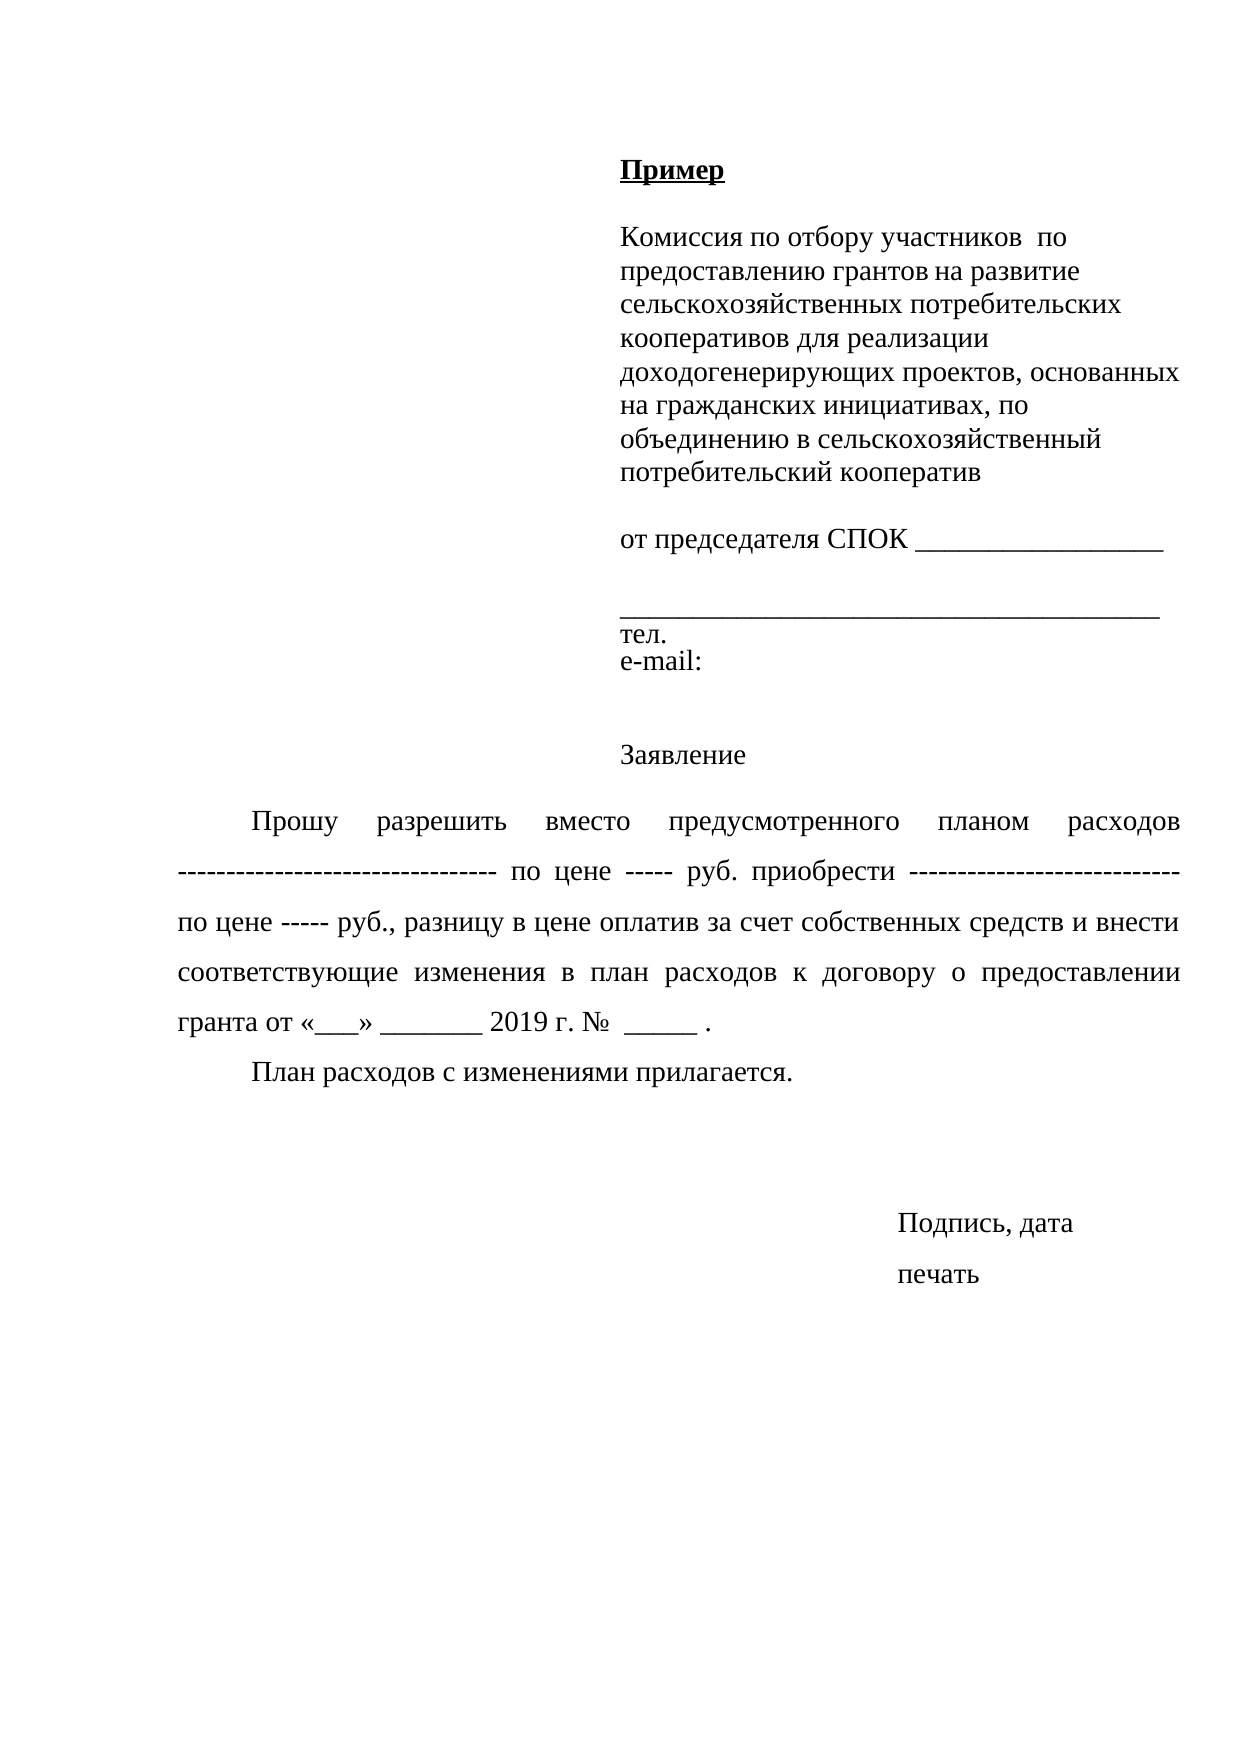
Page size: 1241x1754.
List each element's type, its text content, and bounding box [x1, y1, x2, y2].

text Подпись, дата [177, 1206, 1181, 1239]
text e-mail: [620, 649, 1181, 676]
text Комиссия по отбору участников по предоставлению грантов на развитие сельскохозяйственных потребительских кооперативов для реализации доходогенерирующих проектов, основанных на гражданских инициативах, по объединению в сельскохозяйственный потребительский кооператив [620, 219, 1196, 488]
text тел. [620, 622, 1181, 649]
text от председателя СПОК _________________ [620, 521, 1196, 555]
text Прошу разрешить вместо предусмотренного планом расходов --------------------------------- по цене ----- руб. приобрести ---------------------------- по цене ----- руб., разницу в цене оплатив за счет собственных средств и внести соответствующие изменения в план расходов к договору о предоставлении гранта от «___» _______ 2019 г. № _____ . [177, 803, 1181, 1038]
text печать [177, 1256, 1181, 1289]
text План расходов с изменениями прилагается. [177, 1054, 1181, 1088]
text Пример [620, 152, 1181, 186]
text _____________________________________ [620, 588, 1196, 622]
text Заявление [620, 743, 1181, 769]
